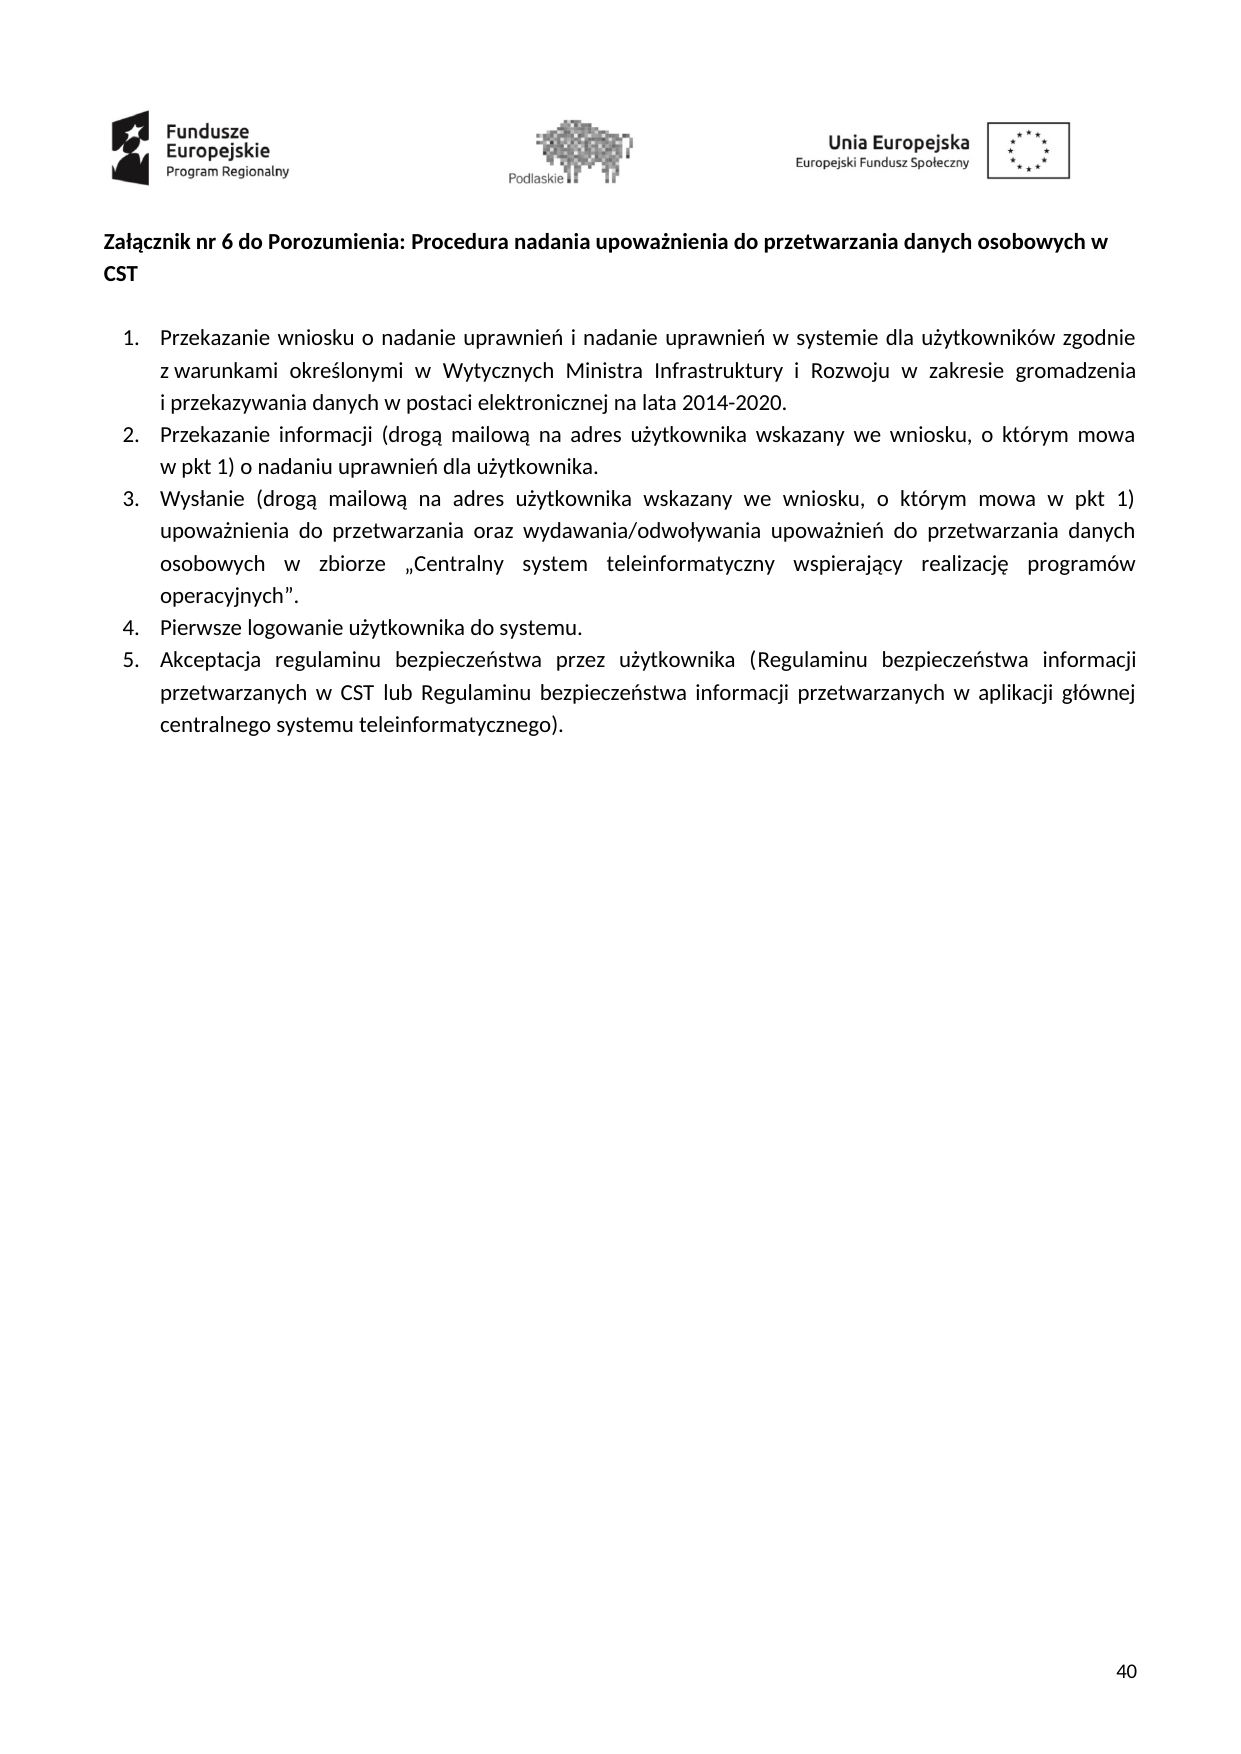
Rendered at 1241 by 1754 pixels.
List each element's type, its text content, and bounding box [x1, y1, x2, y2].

text Załącznik nr 6 do Porozumienia: Procedura nadania upoważnienia do przetwarzania danych osobowych w CST [103, 227, 1137, 287]
list Wysłanie (drogą mailową na adres użytkownika wskazany we wniosku, o którym mowa w pkt 1) upoważnienia do przetwarzania oraz wydawania/odwoływania upoważnień do przetwarzania danych osobowych w zbiorze „Centralny system teleinformatyczny wspierający realizację programów operacyjnych”. [122, 484, 1137, 609]
picture [103, 106, 1074, 191]
list Akceptacja regulaminu bezpieczeństwa przez użytkownika (Regulaminu bezpieczeństwa informacji przetwarzanych w CST lub Regulaminu bezpieczeństwa informacji przetwarzanych w aplikacji głównej centralnego systemu teleinformatycznego). [122, 645, 1137, 738]
list Pierwsze logowanie użytkownika do systemu. [122, 613, 1137, 641]
list Przekazanie wniosku o nadanie uprawnień i nadanie uprawnień w systemie dla użytkowników zgodnie z warunkami określonymi w Wytycznych Ministra Infrastruktury i Rozwoju w zakresie gromadzenia i przekazywania danych w postaci elektronicznej na lata 2014-2020. [122, 323, 1137, 416]
list Przekazanie informacji (drogą mailową na adres użytkownika wskazany we wniosku, o którym mowa w pkt 1) o nadaniu uprawnień dla użytkownika. [122, 420, 1137, 480]
